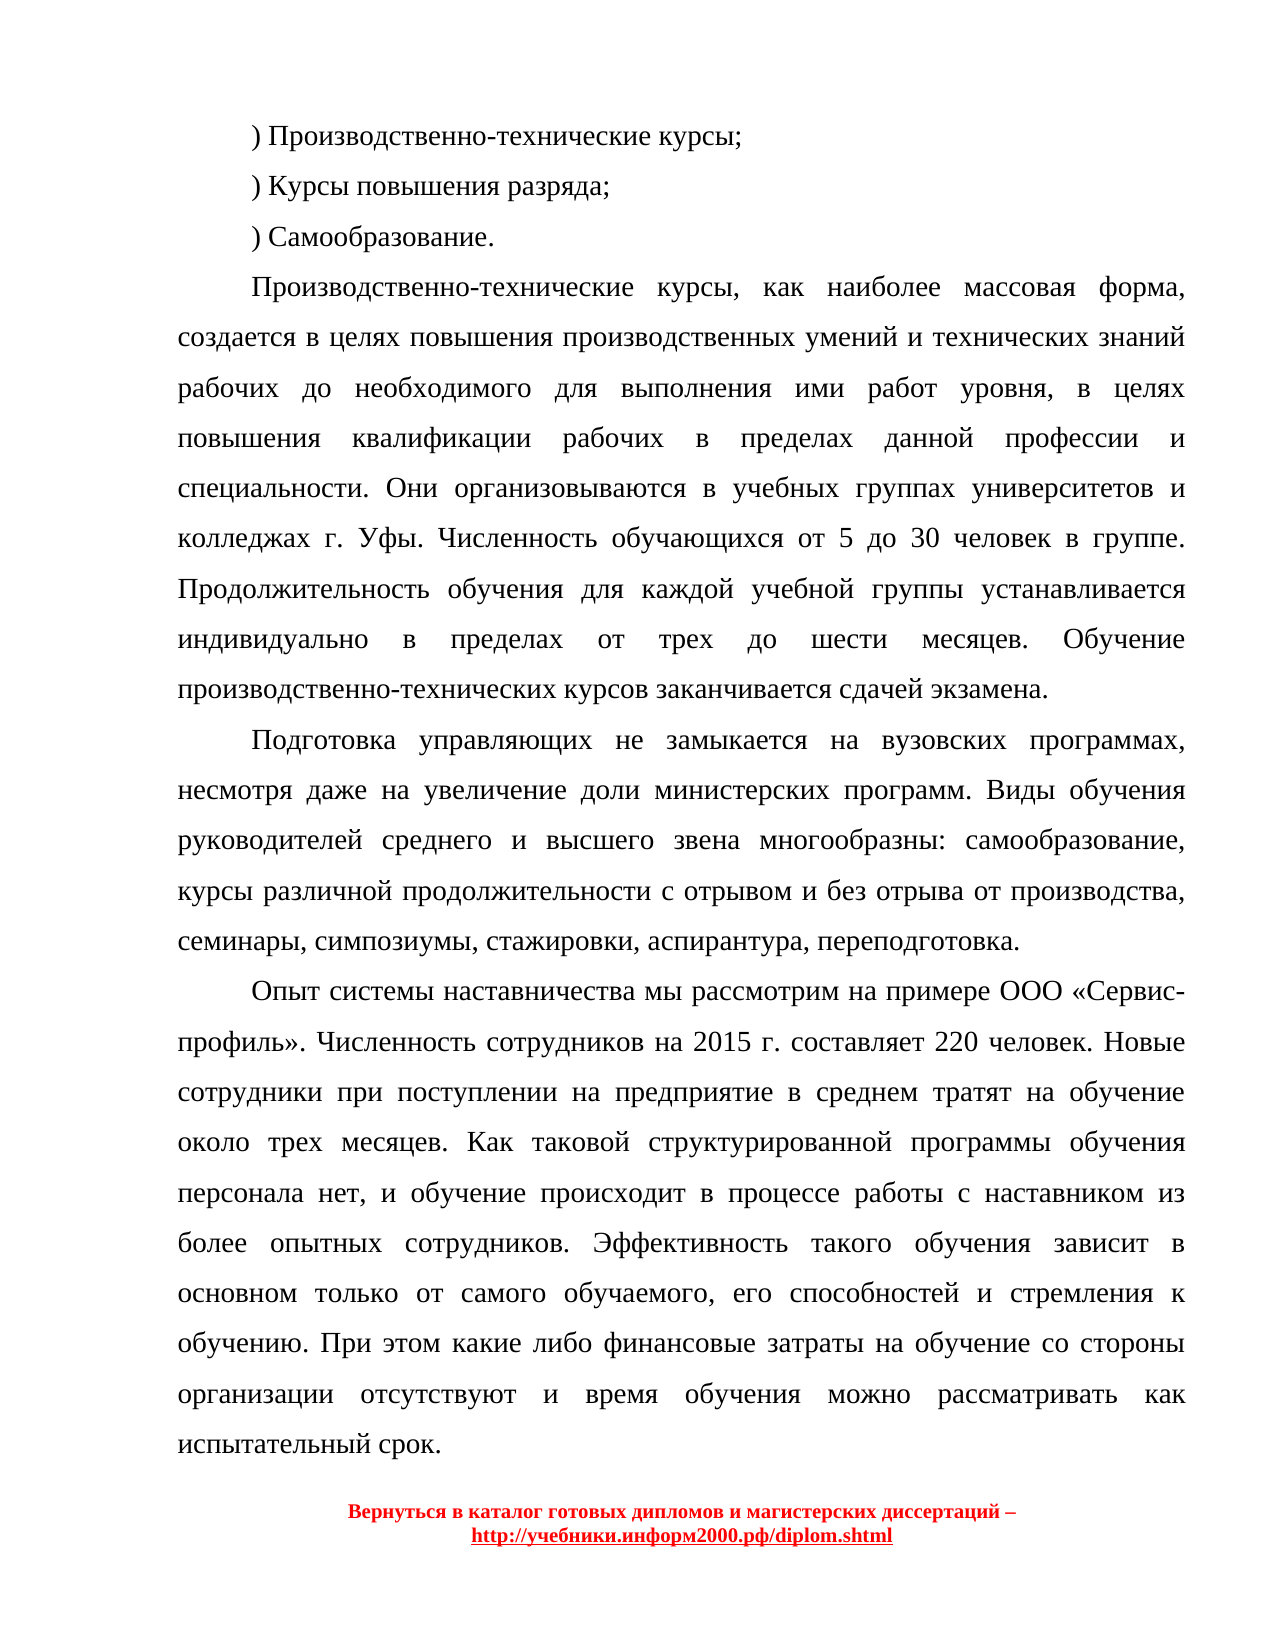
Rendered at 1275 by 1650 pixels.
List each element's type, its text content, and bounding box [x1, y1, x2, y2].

text Подготовка управляющих не замыкается на вузовских программах, несмотря даже на увеличение доли министерских программ. Виды обучения руководителей среднего и высшего звена многообразны: самообразование, курсы различной продолжительности с отрывом и без отрыва от производства, семинары, симпозиумы, стажировки, аспирантура, переподготовка. [177, 722, 1186, 957]
text Производственно-технические курсы, как наиболее массовая форма, создается в целях повышения производственных умений и технических знаний рабочих до необходимого для выполнения ими работ уровня, в целях повышения квалификации рабочих в пределах данной профессии и специальности. Они организовываются в учебных группах университетов и колледжах г. Уфы. Численность обучающихся от 5 до 30 человек в группе. Продолжительность обучения для каждой учебной группы устанавливается индивидуально в пределах от трех до шести месяцев. Обучение производственно-технических курсов заканчивается сдачей экзамена. [177, 269, 1186, 705]
text ) Самообразование. [177, 219, 1186, 252]
text ) Производственно-технические курсы; [177, 118, 1186, 152]
text ) Курсы повышения разряда; [177, 168, 1186, 202]
text Опыт системы наставничества мы рассмотрим на примере ООО «Сервис-профиль». Численность сотрудников на 2015 г. составляет 220 человек. Новые сотрудники при поступлении на предприятие в среднем тратят на обучение около трех месяцев. Как таковой структурированной программы обучения персонала нет, и обучение происходит в процессе работы с наставником из более опытных сотрудников. Эффективность такого обучения зависит в основном только от самого обучаемого, его способностей и стремления к обучению. При этом какие либо финансовые затраты на обучение со стороны организации отсутствуют и время обучения можно рассматривать как испытательный срок. [177, 973, 1186, 1460]
